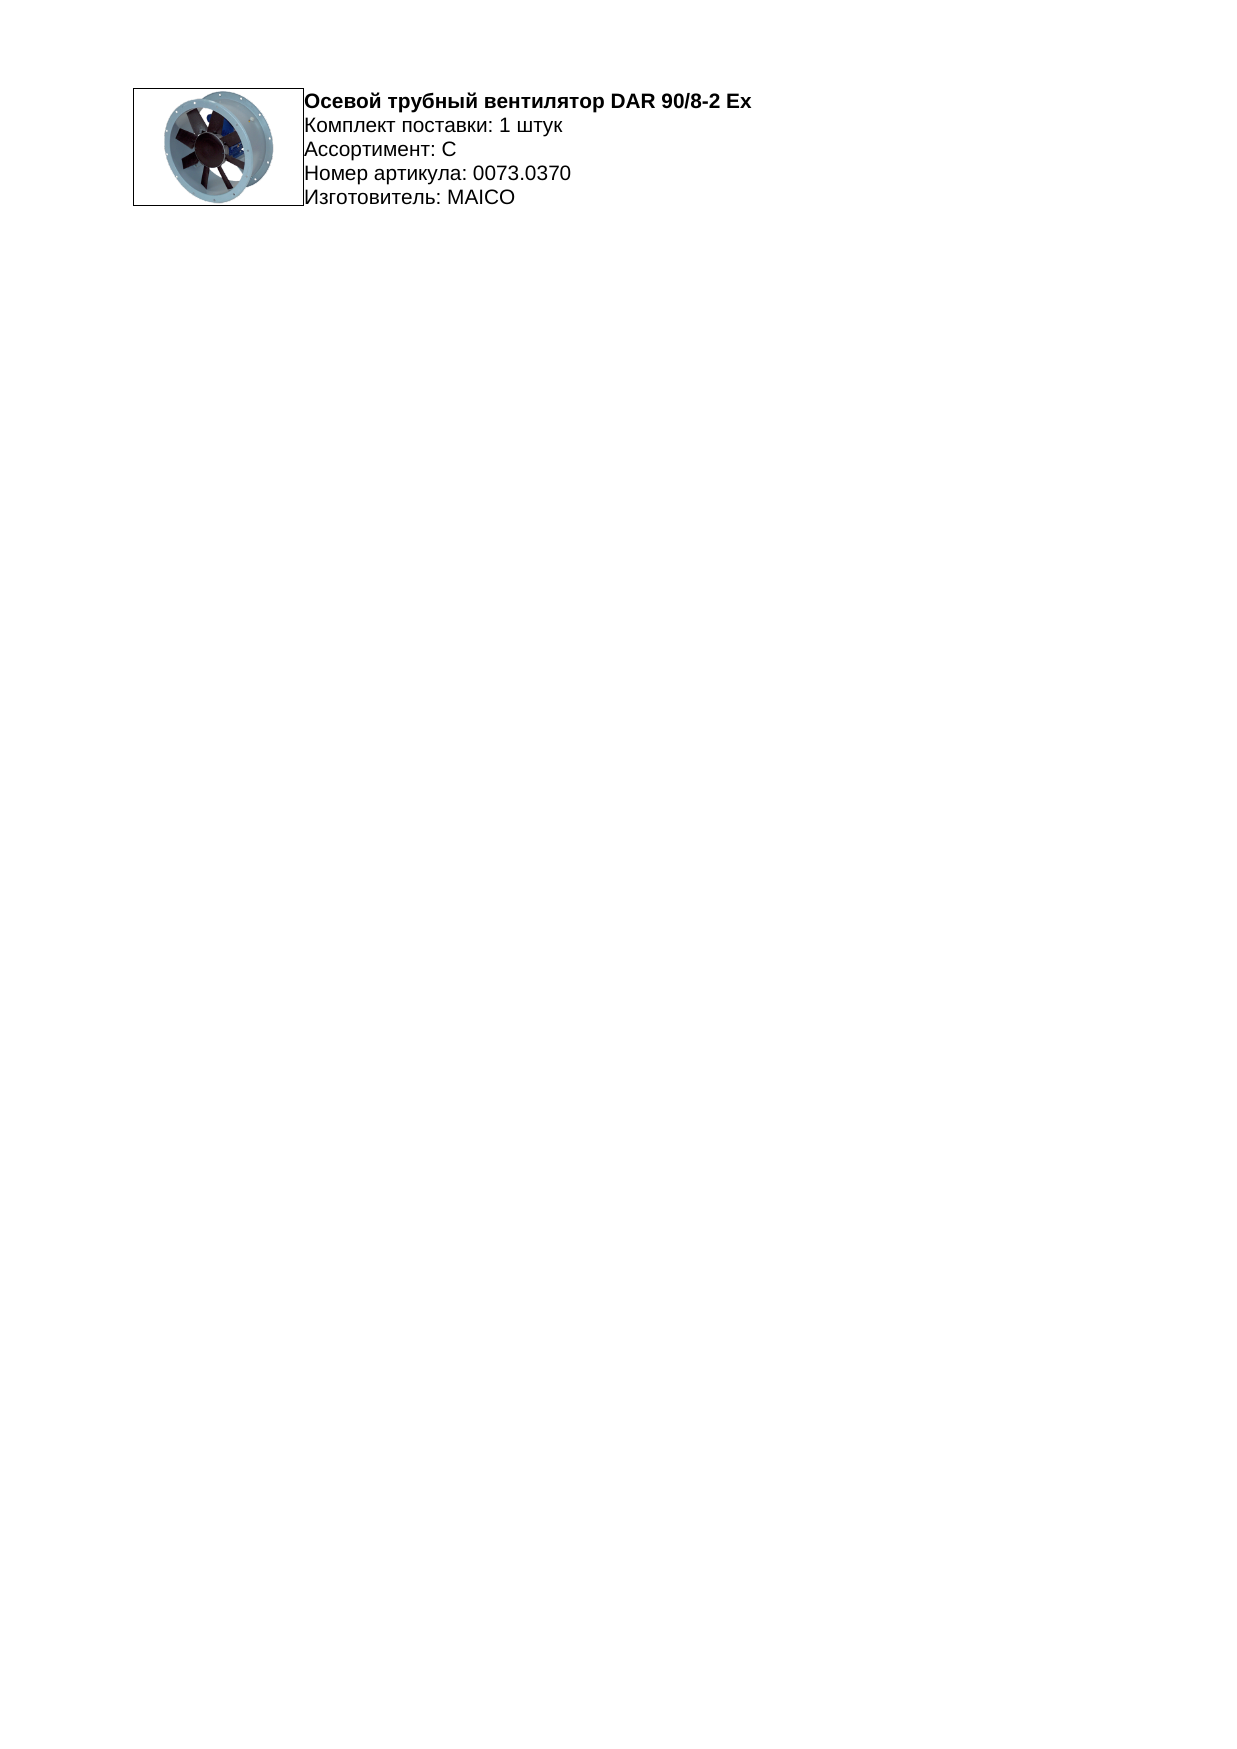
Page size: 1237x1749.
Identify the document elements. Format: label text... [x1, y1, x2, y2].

text Осевой трубный вентилятор DAR 90/8-2 ExКомплект поставки: 1 штукАссортимент: C Номер артикула: 0073.0370Изготовитель: MAICO [133, 89, 1148, 208]
picture [134, 89, 303, 205]
